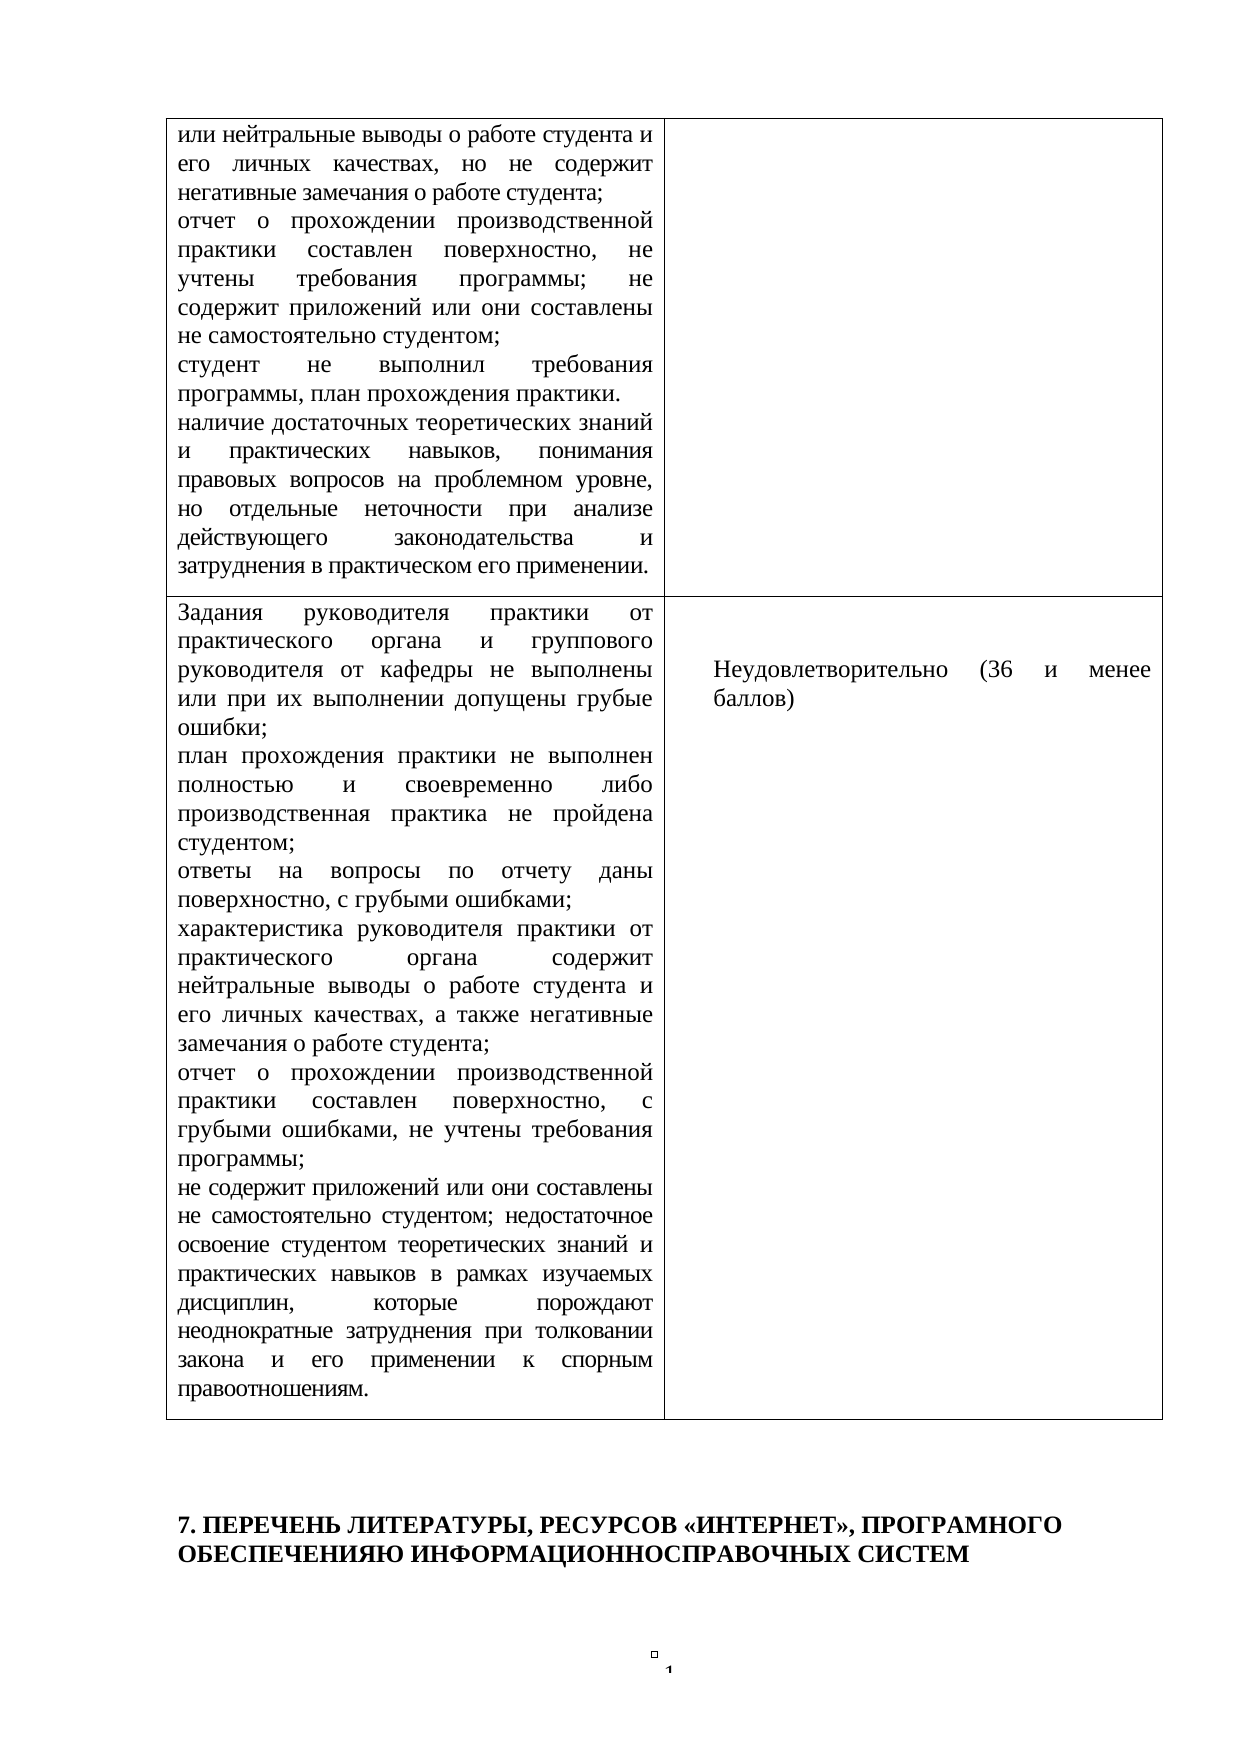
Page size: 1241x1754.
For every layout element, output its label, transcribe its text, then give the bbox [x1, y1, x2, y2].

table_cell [665, 119, 1162, 596]
table_cell Неудовлетворительно (36 и менее баллов) [665, 597, 1162, 1418]
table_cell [167, 119, 664, 596]
text 7. ПЕРЕЧЕНЬ ЛИТЕРАТУРЫ, РЕСУРСОВ «ИНТЕРНЕТ», ПРОГРАМНОГО ОБЕСПЕЧЕНИЯЮ ИНФОРМАЦИОННОСПРАВОЧНЫХ СИСТЕМ [177, 1510, 1152, 1568]
table_cell Задания руководителя практики от практического органа и группового руководителя от кафедры не выполнены или при их выполнении допущены грубые ошибки; план прохождения практики не выполнен полностью и своевременно либо производственная практика не пройдена студентом; ответы на вопросы по отчету даны поверхностно, с грубыми ошибками; характеристика руководителя практики от практического органа содержит нейтральные выводы о работе студента и его личных качествах, а также негативные замечания о работе студента; отчет о прохождении производственной практики составлен поверхностно, с грубыми ошибками, не учтены требования программы; не содержит приложений или они составлены не самостоятельно студентом; недостаточное освоение студентом теоретических знаний и практических навыков в рамках изучаемых дисциплин, которые порождают неоднократные затруднения при толковании закона и его применении к спорным правоотношениям. [167, 597, 664, 1418]
